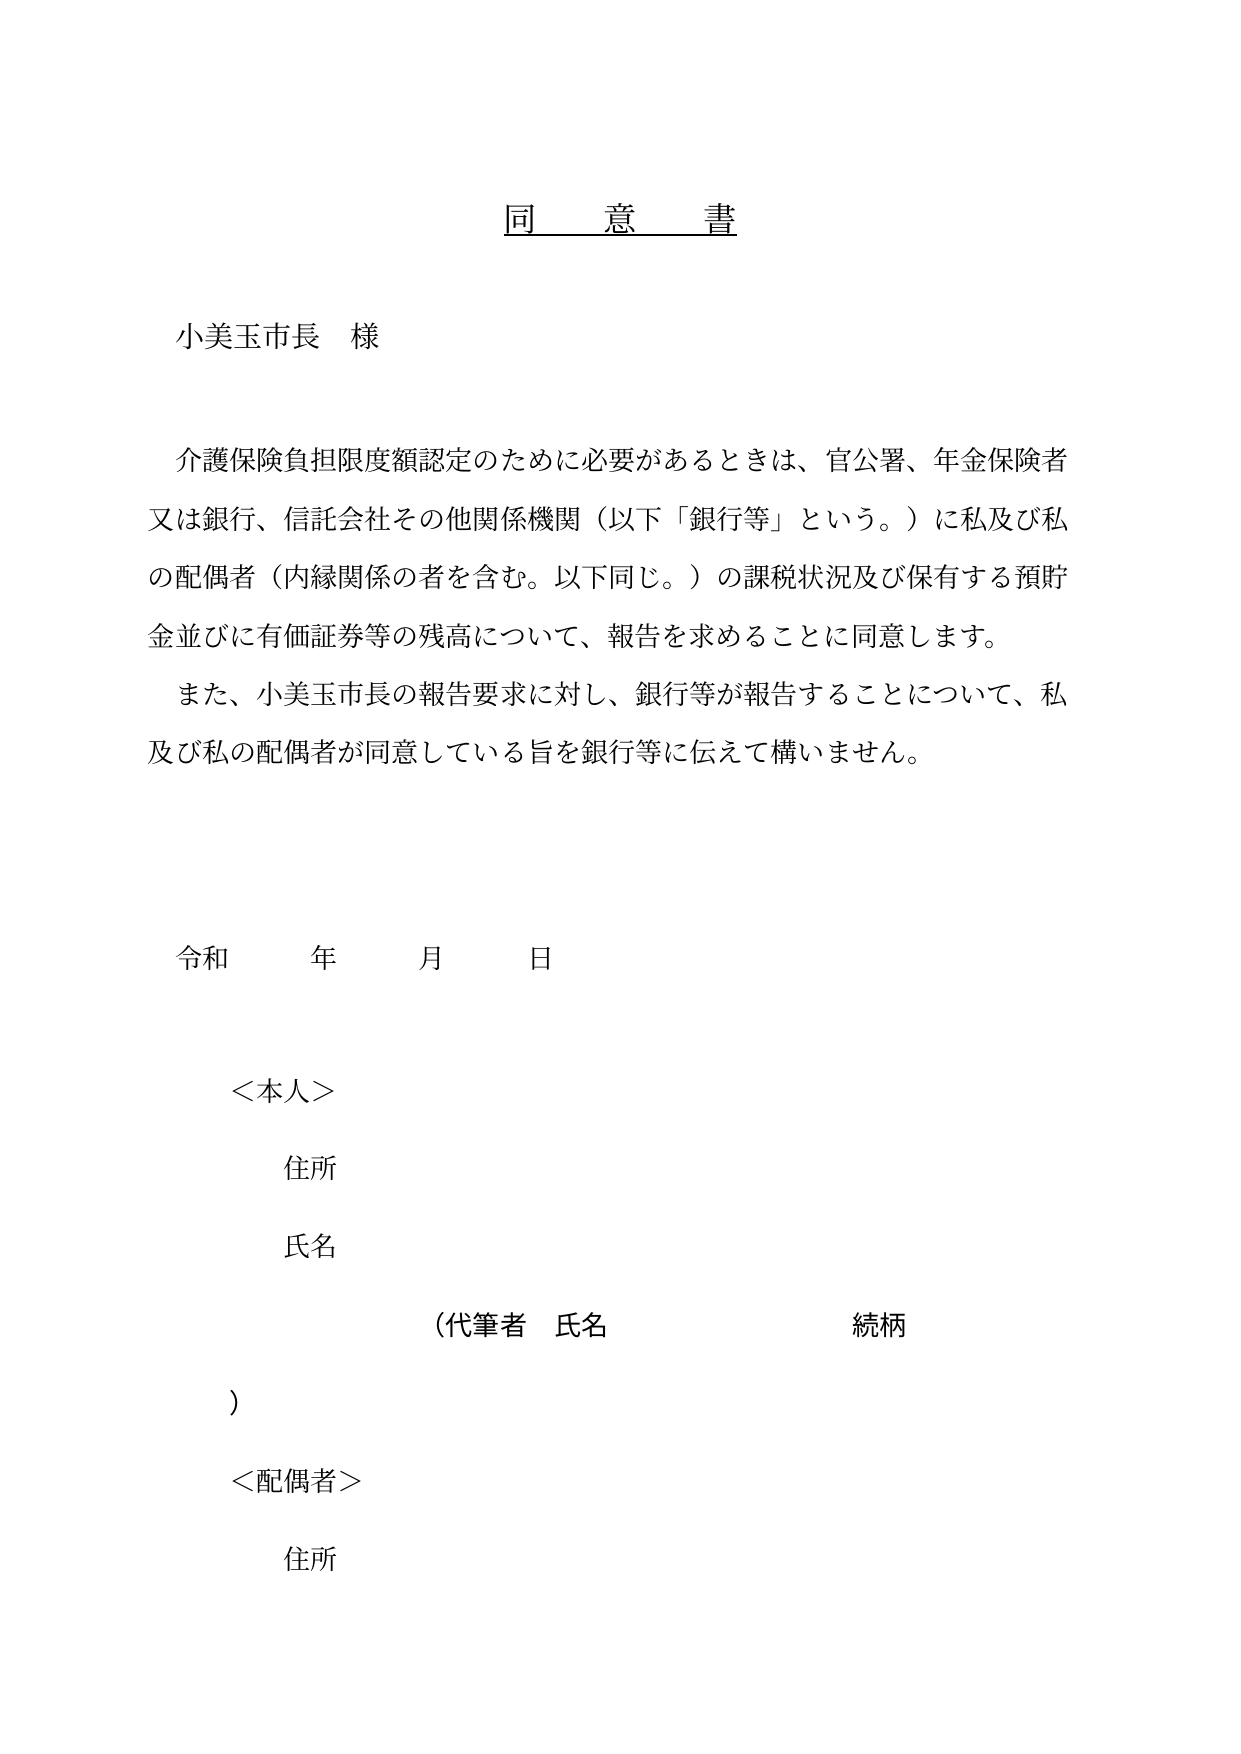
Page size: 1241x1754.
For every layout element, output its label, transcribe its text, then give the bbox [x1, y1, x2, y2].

text 介護保険負担限度額認定のために必要があるときは、官公署、年金保険者又は銀行、信託会社その他関係機関（以下「銀行等」という。）に私及び私の配偶者（内縁関係の者を含む。以下同じ。）の課税状況及び保有する預貯金並びに有価証券等の残高について、報告を求めることに同意します。 [148, 439, 1092, 654]
text 同 意 書 [148, 193, 1092, 241]
text ＜本人＞ [229, 1070, 1092, 1109]
text 住所 [283, 1539, 1092, 1578]
text 令和 年 月 日 [175, 938, 1092, 977]
text ＜配偶者＞ [229, 1461, 1092, 1500]
text （代筆者 氏名 続柄 ） [202, 1304, 1092, 1421]
text 氏名 [283, 1226, 1092, 1265]
text 小美玉市長 様 [175, 314, 1092, 356]
text また、小美玉市長の報告要求に対し、銀行等が報告することについて、私及び私の配偶者が同意している旨を銀行等に伝えて構いません。 [148, 673, 1092, 771]
text 住所 [283, 1148, 1092, 1187]
